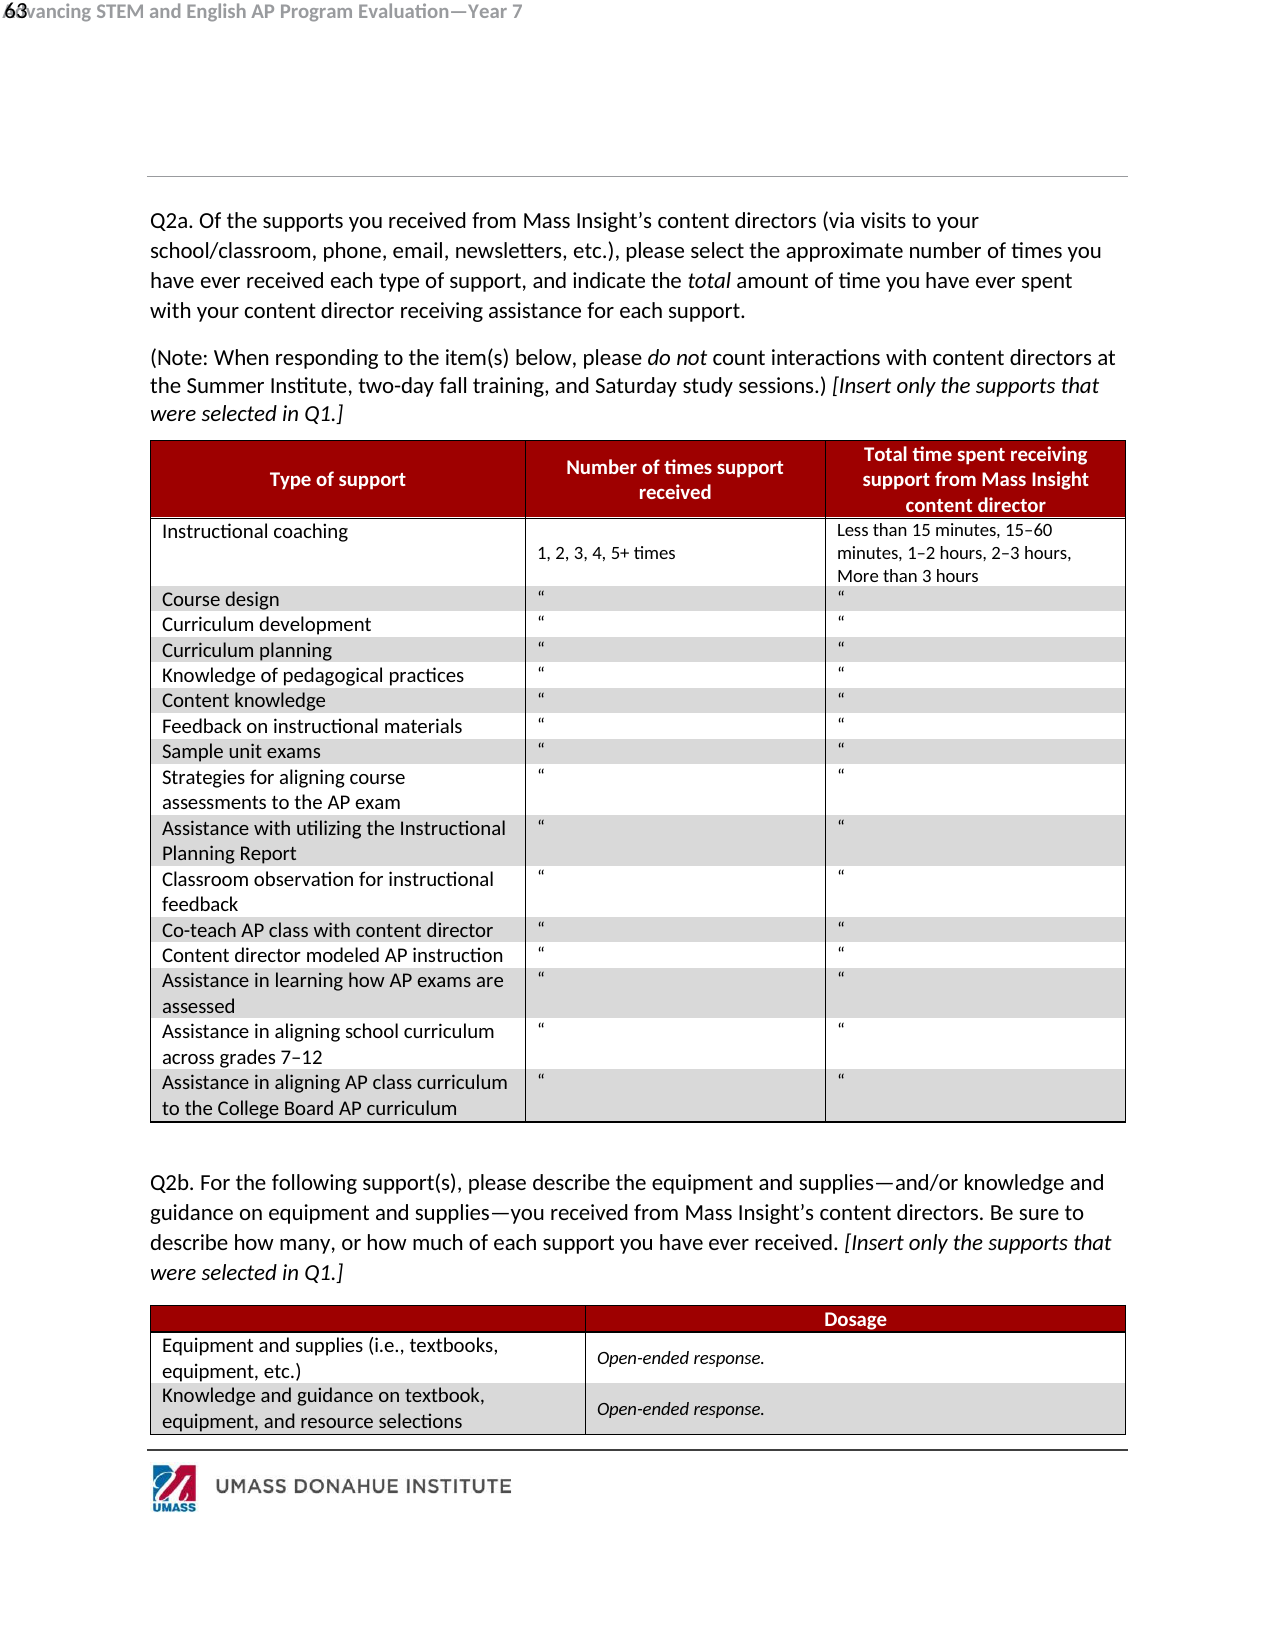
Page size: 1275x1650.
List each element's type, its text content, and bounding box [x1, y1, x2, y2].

table_cell “ [526, 942, 825, 967]
table_cell “ [526, 586, 825, 611]
table_cell “ [826, 764, 1125, 815]
table_cell “ [526, 663, 825, 688]
table_cell “ [826, 611, 1125, 637]
table_cell “ [526, 713, 825, 739]
table_cell Feedback on instructional materials [151, 713, 525, 739]
table_cell Assistance in aligning AP class curriculum to the College Board AP curriculum [151, 1069, 525, 1121]
table_cell Curriculum development [151, 611, 525, 637]
table_cell Curriculum planning [151, 637, 525, 662]
table_cell “ [826, 663, 1125, 688]
table_header Dosage [586, 1306, 1125, 1331]
table_cell “ [826, 739, 1125, 764]
table_cell Assistance in aligning school curriculum across grades 7–12 [151, 1019, 525, 1069]
table_cell “ [526, 1069, 825, 1121]
table_cell Open-ended response. [586, 1383, 1125, 1434]
table_cell Knowledge and guidance on textbook, equipment, and resource selections [151, 1383, 585, 1434]
table_cell Course design [151, 586, 525, 611]
table_cell “ [826, 942, 1125, 967]
table_cell “ [826, 688, 1125, 713]
table_cell Content knowledge [151, 688, 525, 713]
table_cell “ [826, 637, 1125, 662]
table_cell Sample unit exams [151, 739, 525, 764]
table_cell Assistance in learning how AP exams are assessed [151, 968, 525, 1018]
table_cell “ [526, 815, 825, 866]
table_header [151, 1306, 585, 1331]
table_header Type of support [151, 441, 525, 517]
table_cell Content director modeled AP instruction [151, 942, 525, 967]
table_cell Instructional coaching [151, 519, 525, 586]
table_header Number of times support received [526, 441, 825, 517]
table_cell “ [826, 713, 1125, 739]
table_cell “ [826, 815, 1125, 866]
table_cell “ [826, 968, 1125, 1018]
picture [150, 1462, 512, 1514]
table_header Total time spent receiving support from Mass Insight content director [826, 441, 1125, 517]
table_cell Classroom observation for instructional feedback [151, 866, 525, 917]
table_cell Less than 15 minutes, 15–60 minutes, 1–2 hours, 2–3 hours, More than 3 hours [826, 519, 1125, 586]
table_cell Open-ended response. [586, 1333, 1125, 1382]
table_cell “ [826, 1019, 1125, 1069]
text Q2b. For the following support(s), please describe the equipment and supplies—and/or knowledge and guidance on equipment and supplies—you received from Mass Insight’s content directors. Be sure to describe how many, or how much of each support you have ever received. [Insert only the supports that were selected in Q1.] [150, 1168, 1117, 1286]
table_cell “ [526, 917, 825, 942]
table_cell “ [826, 866, 1125, 917]
table_cell “ [526, 611, 825, 637]
table_cell 1, 2, 3, 4, 5+ times [526, 519, 825, 586]
table_cell “ [526, 968, 825, 1018]
table_cell Co-teach AP class with content director [151, 917, 525, 942]
table_cell “ [826, 586, 1125, 611]
text Q2a. Of the supports you received from Mass Insight’s content directors (via visits to your school/classroom, phone, email, newsletters, etc.), please select the approximate number of times you have ever received each type of support, and indicate the total amount of time you have ever spent with your content director receiving assistance for each support. [150, 207, 1106, 324]
table_cell Equipment and supplies (i.e., textbooks, equipment, etc.) [151, 1333, 585, 1382]
table_cell “ [526, 866, 825, 917]
table_cell Assistance with utilizing the Instructional Planning Report [151, 815, 525, 866]
table_cell Strategies for aligning course assessments to the AP exam [151, 764, 525, 815]
table_cell “ [826, 1069, 1125, 1121]
table_cell “ [826, 917, 1125, 942]
table_cell “ [526, 1019, 825, 1069]
table_cell “ [526, 637, 825, 662]
table_cell “ [526, 764, 825, 815]
table_cell “ [526, 688, 825, 713]
text (Note: When responding to the item(s) below, please do not count interactions with content directors at the Summer Institute, two-day fall training, and Saturday study sessions.) [Insert only the supports that were selected in Q1.] [150, 343, 1117, 427]
table_cell “ [526, 739, 825, 764]
table_cell Knowledge of pedagogical practices [151, 663, 525, 688]
